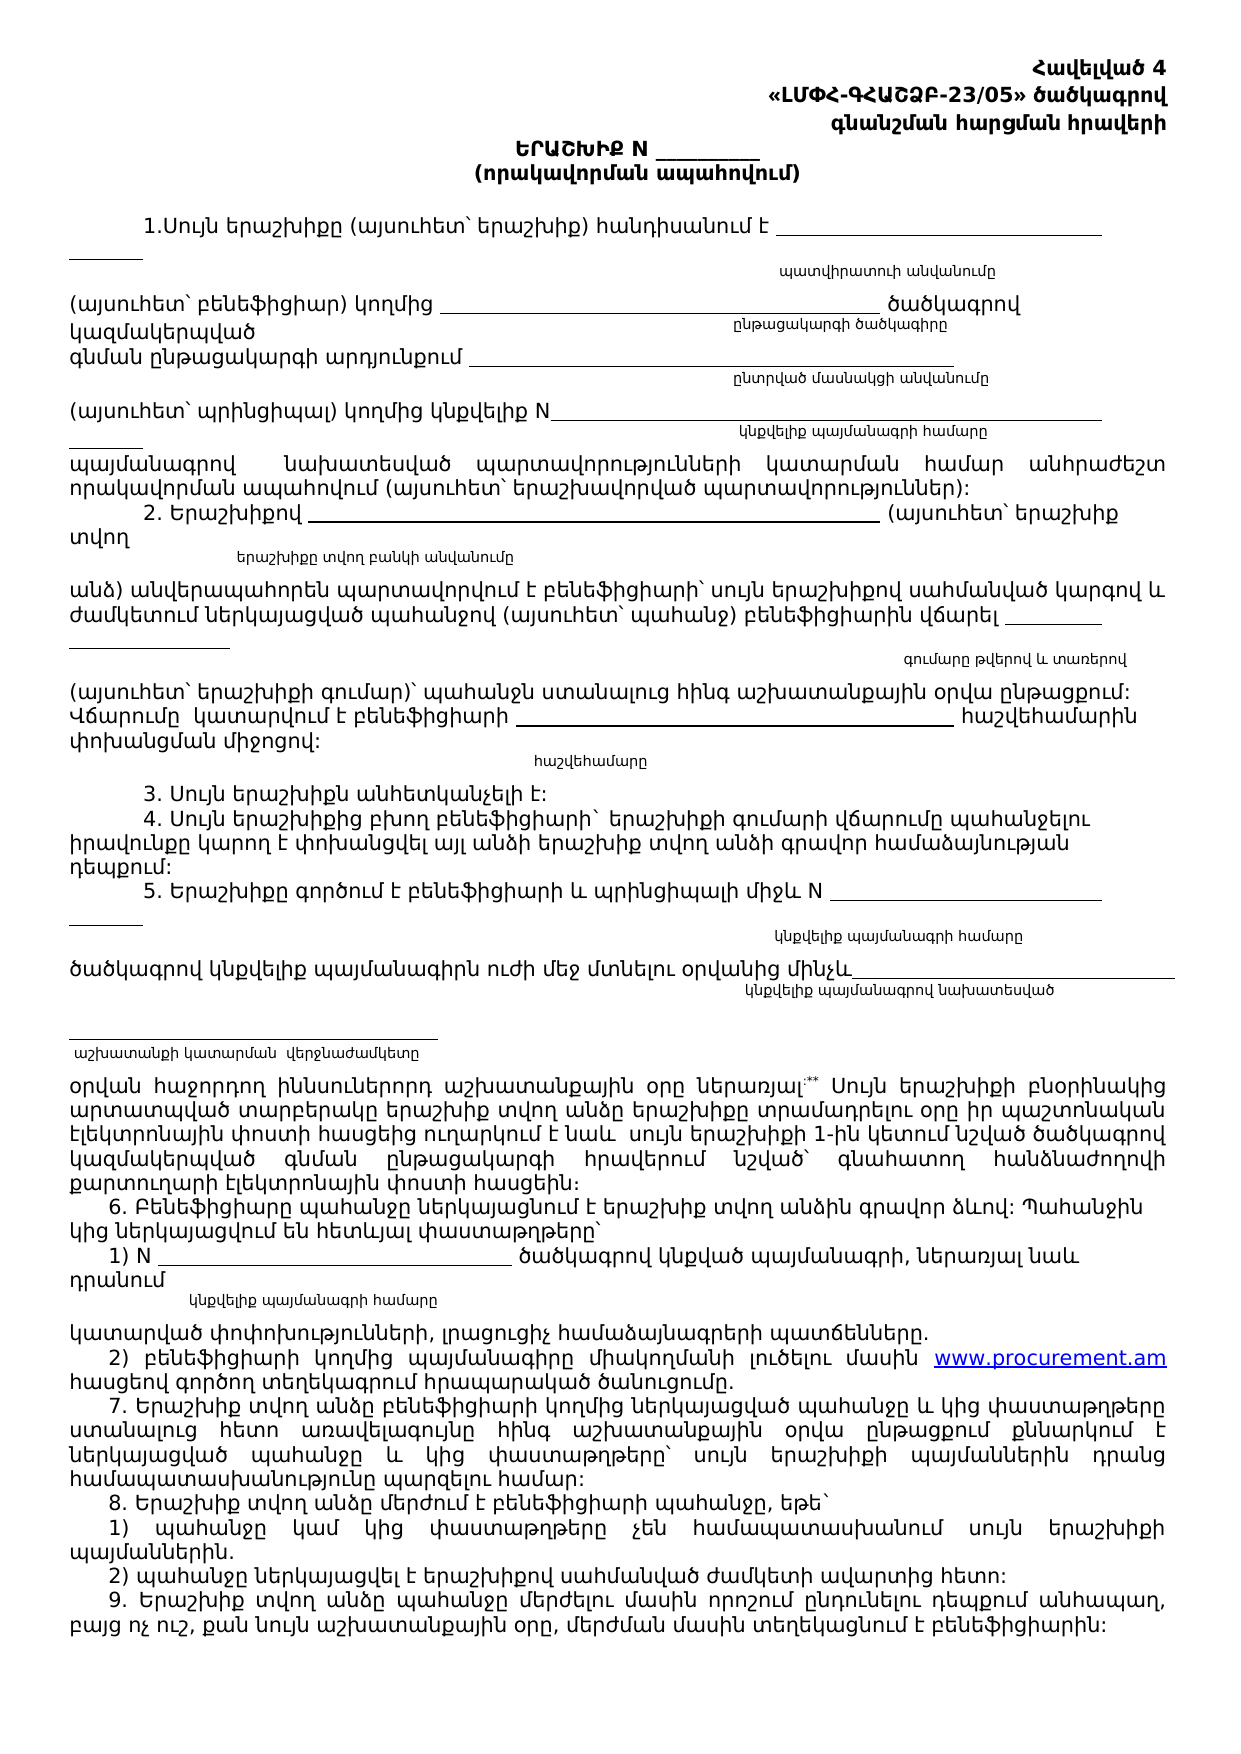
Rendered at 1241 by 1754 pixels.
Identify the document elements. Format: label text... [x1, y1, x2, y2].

list ծածկագրով կնքվելիք պայմանագիրն ուժի մեջ մտնելու օրվանից մինչև [69, 957, 1167, 981]
text անձ) անվերապահորեն պարտավորվում է բենեֆիցիարի՝ սույն երաշխիքով սահմանված կարգով և ժամկետում ներկայացված պահանջով (այսուհետ՝ պահանջ) բենեֆիցիարին վճարել [69, 578, 1167, 651]
text «ԼՄՓՀ-ԳՀԱՇՁԲ-23/05» ծածկագրով [69, 80, 1167, 108]
text 1) N ծածկագրով կնքված պայմանագրի, ներառյալ նաև դրանում [69, 1244, 1167, 1292]
list օրվան հաջորդող իննսուներորդ աշխատանքային օրը ներառյալ:** Սույն երաշխիքի բնօրինակից արտատպված տարբերակը երաշխիք տվող անձը երաշխիքը տրամադրելու օրը իր պաշտոնական էլեկտրոնային փոստի հասցեից ուղարկում է նաև սույն երաշխիքի 1-ին կետում նշված ծածկագրով կազմակերպված գնման ընթացակարգի հրավերում նշված՝ գնահատող հանձնաժողովի քարտուղարի էլեկտրոնային փոստի հասցեին։ [69, 1074, 1167, 1195]
text Հավելված 4 [69, 56, 1167, 80]
list կնքվելիք պայմանագրով նախատեսված [69, 981, 1167, 1011]
text պայմանագրով նախատեսված պարտավորությունների կատարման համար անհրաժեշտ որակավորման ապահովում (այսուհետ՝ երաշխավորված պարտավորություններ): [69, 452, 1167, 501]
text ընտրված մասնակցի անվանումը [69, 369, 1167, 399]
text կատարված փոփոխությունների, լրացուցիչ համաձայնագրերի պատճենները. [69, 1321, 1167, 1346]
text պատվիրատուի անվանումը [659, 262, 1167, 292]
text 4. Սույն երաշխիքից բխող բենեֆիցիարի` երաշխիքի գումարի վճարումը պահանջելու իրավունքը կարող է փոխանցվել այլ անձի երաշխիք տվող անձի գրավոր համաձայնության դեպքում: [69, 807, 1167, 879]
text ԵՐԱՇԽԻՔ N __________ [69, 137, 1167, 161]
text կնքվելիք պայմանագրի համարը [69, 1292, 1167, 1321]
text 6. Բենեֆիցիարը պահանջը ներկայացնում է երաշխիք տվող անձին գրավոր ձևով: Պահանջին կից ներկայացվում են հետևյալ փաստաթղթերը՝ [69, 1195, 1167, 1244]
text 9. Երաշխիք տվող անձը պահանջը մերժելու մասին որոշում ընդունելու դեպքում անհապաղ, բայց ոչ ուշ, քան նույն աշխատանքային օրը, մերժման մասին տեղեկացնում է բենեֆիցիարին: [69, 1588, 1167, 1637]
text 1.Սույն երաշխիքը (այսուհետ՝ երաշխիք) հանդիսանում է [69, 214, 1167, 262]
text (այսուհետ՝ բենեֆիցիար) կողմից ծածկագրով կազմակերպված ընթացակարգի ծածկագիրը [69, 292, 1167, 345]
text (որակավորման ապահովում) [69, 161, 1167, 185]
text 5. Երաշխիքը գործում է բենեֆիցիարի և պրինցիպալի միջև N [69, 879, 1167, 928]
text երաշխիքը տվող բանկի անվանումը [69, 549, 1167, 578]
text (այսուհետ՝ պրինցիպալ) կողմից կնքվելիք N կնքվելիք պայմանագրի համարը [69, 399, 1167, 452]
text 2) պահանջը ներկայացվել է երաշխիքով սահմանված ժամկետի ավարտից հետո: [69, 1564, 1167, 1588]
list աշխատանքի կատարման վերջնաժամկետը [69, 1044, 1167, 1074]
text 3. Սույն երաշխիքն անհետկանչելի է: [69, 782, 1167, 807]
text 1) պահանջը կամ կից փաստաթղթերը չեն համապատասխանում սույն երաշխիքի պայմաններին. [69, 1516, 1167, 1564]
text գումարը թվերով և տառերով [807, 651, 1167, 680]
text կնքվելիք պայմանագրի համարը [585, 928, 1167, 957]
text գնանշման հարցման հրավերի [69, 108, 1167, 137]
text 7. Երաշխիք տվող անձը բենեֆիցիարի կողմից ներկայացված պահանջը և կից փաստաթղթերը ստանալուց հետո առավելագույնը հինգ աշխատանքային օրվա ընթացքում քննարկում է ներկայացված պահանջը և կից փաստաթղթերը՝ սույն երաշխիքի պայմաններին դրանց համապատասխանությունը պարզելու համար: [69, 1394, 1167, 1491]
text 2) բենեֆիցիարի կողմից պայմանագիրը միակողմանի լուծելու մասին www.procurement.am հասցեով գործող տեղեկագրում հրապարակած ծանուցումը. [69, 1346, 1167, 1394]
text 8. Երաշխիք տվող անձը մերժում է բենեֆիցիարի պահանջը, եթե` [69, 1491, 1167, 1516]
text գնման ընթացակարգի արդյունքում [69, 345, 1167, 369]
text (այսուհետ՝ երաշխիքի գումար)՝ պահանջն ստանալուց հինգ աշխատանքային օրվա ընթացքում: Վճարումը կատարվում է բենեֆիցիարի հաշվեհամարին փոխանցման միջոցով: [69, 680, 1167, 753]
text 2. Երաշխիքով (այսուհետ՝ երաշխիք տվող [69, 501, 1167, 549]
text հաշվեհամարը [143, 753, 1167, 782]
